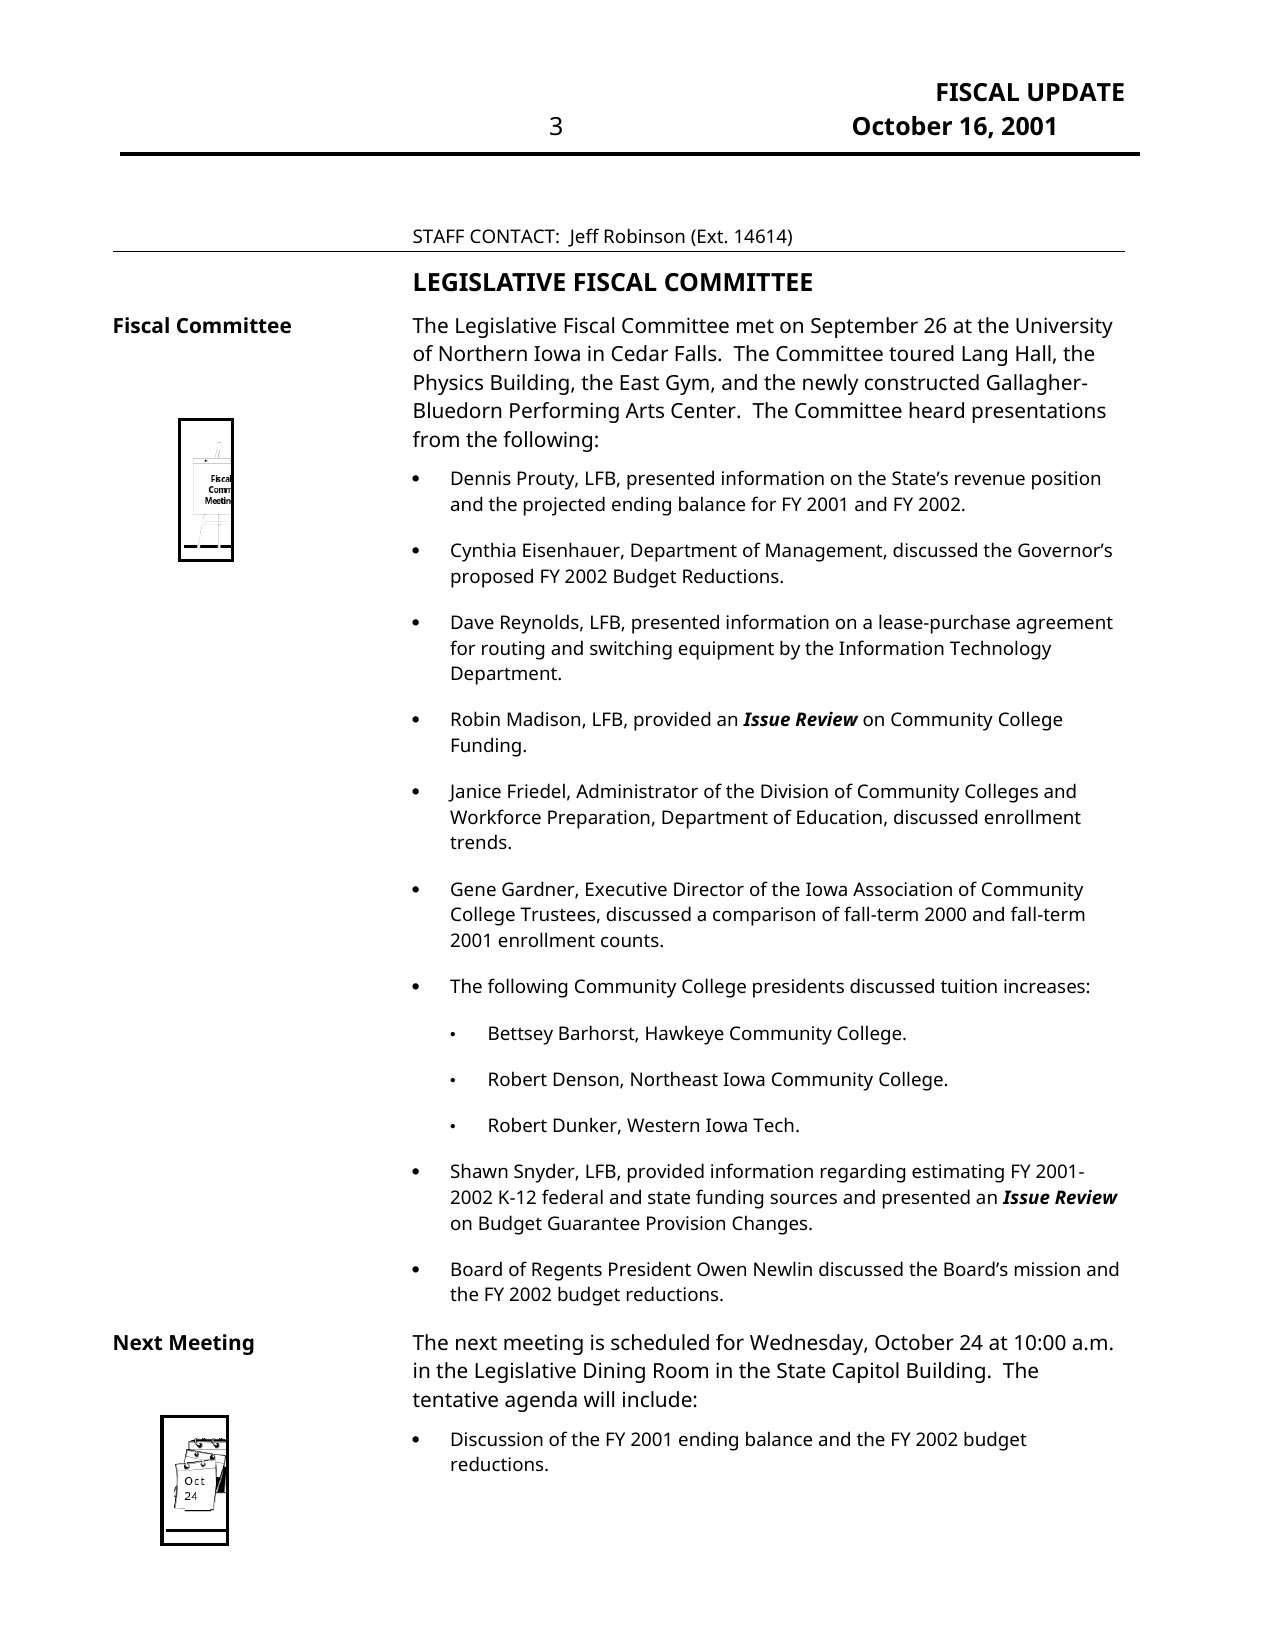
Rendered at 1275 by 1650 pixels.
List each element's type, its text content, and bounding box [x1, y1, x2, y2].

text Gene Gardner, Executive Director of the Iowa Association of Community College Trustees, discussed a comparison of fall-term 2000 and fall-term 2001 enrollment counts. [412, 876, 1125, 953]
text Board of Regents President Owen Newlin discussed the Board’s mission and the FY 2002 budget reductions. [412, 1256, 1125, 1307]
text Cynthia Eisenhauer, Department of Management, discussed the Governor’s proposed FY 2002 Budget Reductions. [412, 537, 1125, 588]
text Dennis Prouty, LFB, presented information on the State’s revenue position and the projected ending balance for FY 2001 and FY 2002. [412, 466, 1125, 517]
text Robert Dunker, Western Iowa Tech. [450, 1112, 1125, 1138]
text Dave Reynolds, LFB, presented information on a lease-purchase agreement for routing and switching equipment by the Information Technology Department. [412, 609, 1125, 686]
title Legislative Fiscal Committee [412, 264, 1125, 298]
text Bettsey Barhorst, Hawkeye Community College. [450, 1020, 1125, 1045]
text Next Meeting The next meeting is scheduled for Wednesday, October 24 at 10:00 a.m. in the Legislative Dining Room in the State Capitol Building. The tentative agenda will include: [112, 1328, 1125, 1413]
text Robert Denson, Northeast Iowa Community College. [450, 1066, 1125, 1092]
text Robin Madison, LFB, provided an Issue Review on Community College Funding. [412, 707, 1125, 758]
text Fiscal Committee The Legislative Fiscal Committee met on September 26 at the University of Northern Iowa in Cedar Falls. The Committee toured Lang Hall, the Physics Building, the East Gym, and the newly constructed Gallagher-Bluedorn Performing Arts Center. The Committee heard presentations from the following: [112, 311, 1125, 453]
text STAFF CONTACT: Jeff Robinson (Ext. 14614) [112, 223, 1125, 252]
text Janice Friedel, Administrator of the Division of Community Colleges and Workforce Preparation, Department of Education, discussed enrollment trends. [412, 779, 1125, 855]
text The following Community College presidents discussed tuition increases: [412, 973, 1125, 999]
text Discussion of the FY 2001 ending balance and the FY 2002 budget reductions. [412, 1426, 1125, 1477]
text Shawn Snyder, LFB, provided information regarding estimating FY 2001-2002 K-12 federal and state funding sources and presented an Issue Review on Budget Guarantee Provision Changes. [412, 1159, 1125, 1235]
